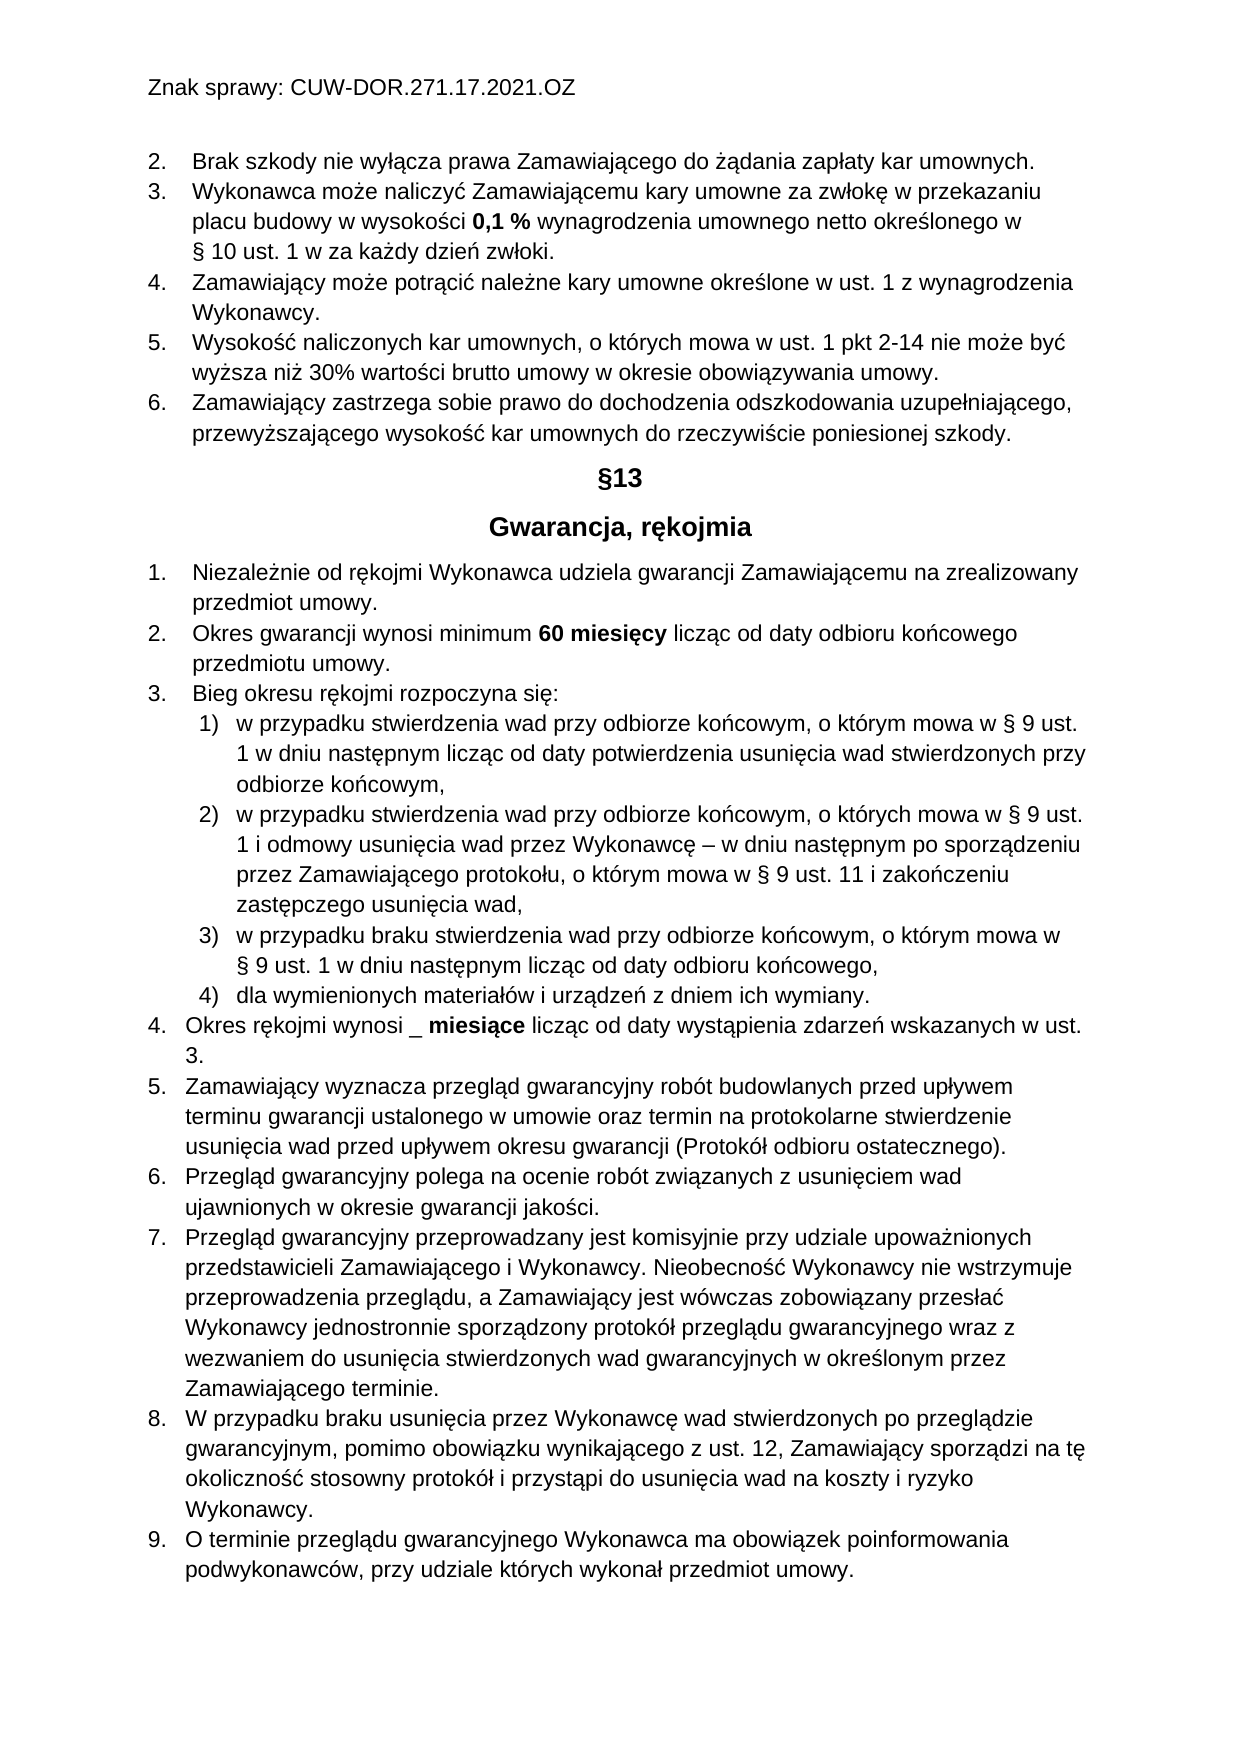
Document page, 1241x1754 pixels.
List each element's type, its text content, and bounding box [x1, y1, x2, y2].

list O terminie przeglądu gwarancyjnego Wykonawca ma obowiązek poinformowania podwykonawców, przy udziale których wykonał przedmiot umowy. [148, 1526, 1093, 1582]
list Okres gwarancji wynosi minimum 60 miesięcy licząc od daty odbioru końcowego przedmiotu umowy. [148, 619, 1093, 676]
list Zamawiający zastrzega sobie prawo do dochodzenia odszkodowania uzupełniającego, przewyższającego wysokość kar umownych do rzeczywiście poniesionej szkody. [148, 389, 1093, 446]
text § 9 ust. 1 w dniu następnym licząc od daty odbioru końcowego, [236, 952, 1093, 978]
list Przegląd gwarancyjny przeprowadzany jest komisyjnie przy udziale upoważnionych przedstawicieli Zamawiającego i Wykonawcy. Nieobecność Wykonawcy nie wstrzymuje przeprowadzenia przeglądu, a Zamawiający jest wówczas zobowiązany przesłać Wykonawcy jednostronnie sporządzony protokół przeglądu gwarancyjnego wraz z wezwaniem do usunięcia stwierdzonych wad gwarancyjnych w określonym przez Zamawiającego terminie. [148, 1224, 1093, 1401]
list dla wymienionych materiałów i urządzeń z dniem ich wymiany. [199, 982, 1093, 1008]
list Wykonawca może naliczyć Zamawiającemu kary umowne za zwłokę w przekazaniu placu budowy w wysokości 0,1 % wynagrodzenia umownego netto określonego w § 10 ust. 1 w za każdy dzień zwłoki. [148, 178, 1093, 264]
list w przypadku braku stwierdzenia wad przy odbiorze końcowym, o którym mowa w [199, 922, 1093, 948]
subtitle Gwarancja, rękojmia [148, 511, 1093, 542]
list Brak szkody nie wyłącza prawa Zamawiającego do żądania zapłaty kar umownych. [148, 148, 1093, 174]
list w przypadku stwierdzenia wad przy odbiorze końcowym, o których mowa w § 9 ust. 1 i odmowy usunięcia wad przez Wykonawcę – w dniu następnym po sporządzeniu przez Zamawiającego protokołu, o którym mowa w § 9 ust. 11 i zakończeniu zastępczego usunięcia wad, [199, 801, 1093, 918]
subtitle §13 [148, 462, 1093, 493]
list W przypadku braku usunięcia przez Wykonawcę wad stwierdzonych po przeglądzie gwarancyjnym, pomimo obowiązku wynikającego z ust. 12, Zamawiający sporządzi na tę okoliczność stosowny protokół i przystąpi do usunięcia wad na koszty i ryzyko Wykonawcy. [148, 1405, 1093, 1522]
list Zamawiający wyznacza przegląd gwarancyjny robót budowlanych przed upływem terminu gwarancji ustalonego w umowie oraz termin na protokolarne stwierdzenie usunięcia wad przed upływem okresu gwarancji (Protokół odbioru ostatecznego). [148, 1073, 1093, 1159]
list w przypadku stwierdzenia wad przy odbiorze końcowym, o którym mowa w § 9 ust. 1 w dniu następnym licząc od daty potwierdzenia usunięcia wad stwierdzonych przy odbiorze końcowym, [199, 710, 1093, 797]
list Zamawiający może potrącić należne kary umowne określone w ust. 1 z wynagrodzenia Wykonawcy. [148, 268, 1093, 325]
list Bieg okresu rękojmi rozpoczyna się: [148, 680, 1093, 706]
list Wysokość naliczonych kar umownych, o których mowa w ust. 1 pkt 2-14 nie może być wyższa niż 30% wartości brutto umowy w okresie obowiązywania umowy. [148, 329, 1093, 385]
list Niezależnie od rękojmi Wykonawca udziela gwarancji Zamawiającemu na zrealizowany przedmiot umowy. [148, 559, 1093, 616]
list Przegląd gwarancyjny polega na ocenie robót związanych z usunięciem wad ujawnionych w okresie gwarancji jakości. [148, 1163, 1093, 1220]
list Okres rękojmi wynosi _ miesiące licząc od daty wystąpienia zdarzeń wskazanych w ust. 3. [148, 1012, 1093, 1069]
